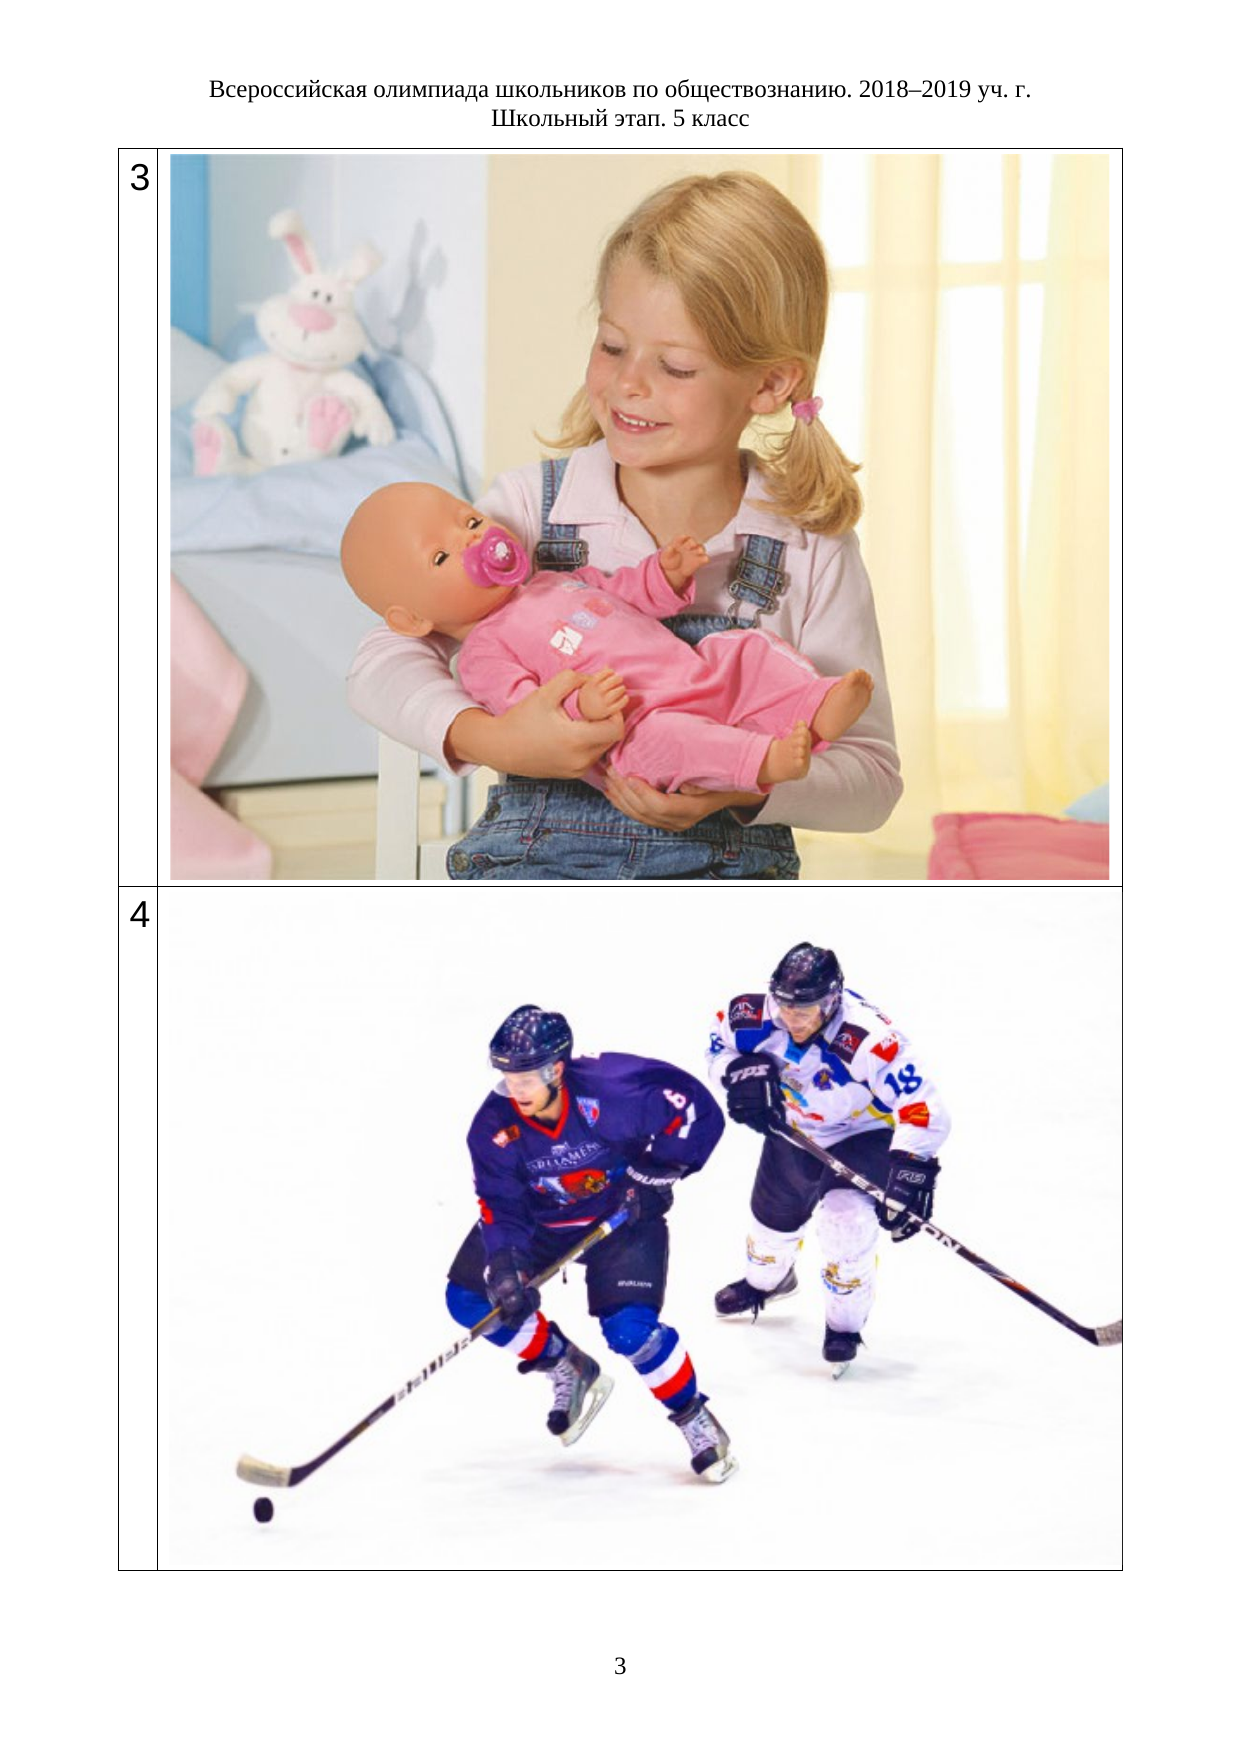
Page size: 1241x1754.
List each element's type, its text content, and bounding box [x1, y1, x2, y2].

table_cell [158, 149, 1122, 886]
table_cell 4 [119, 887, 157, 1570]
table_cell [158, 887, 1122, 1570]
table_cell 3 [119, 149, 157, 886]
picture [168, 892, 1123, 1565]
picture [170, 154, 1110, 880]
